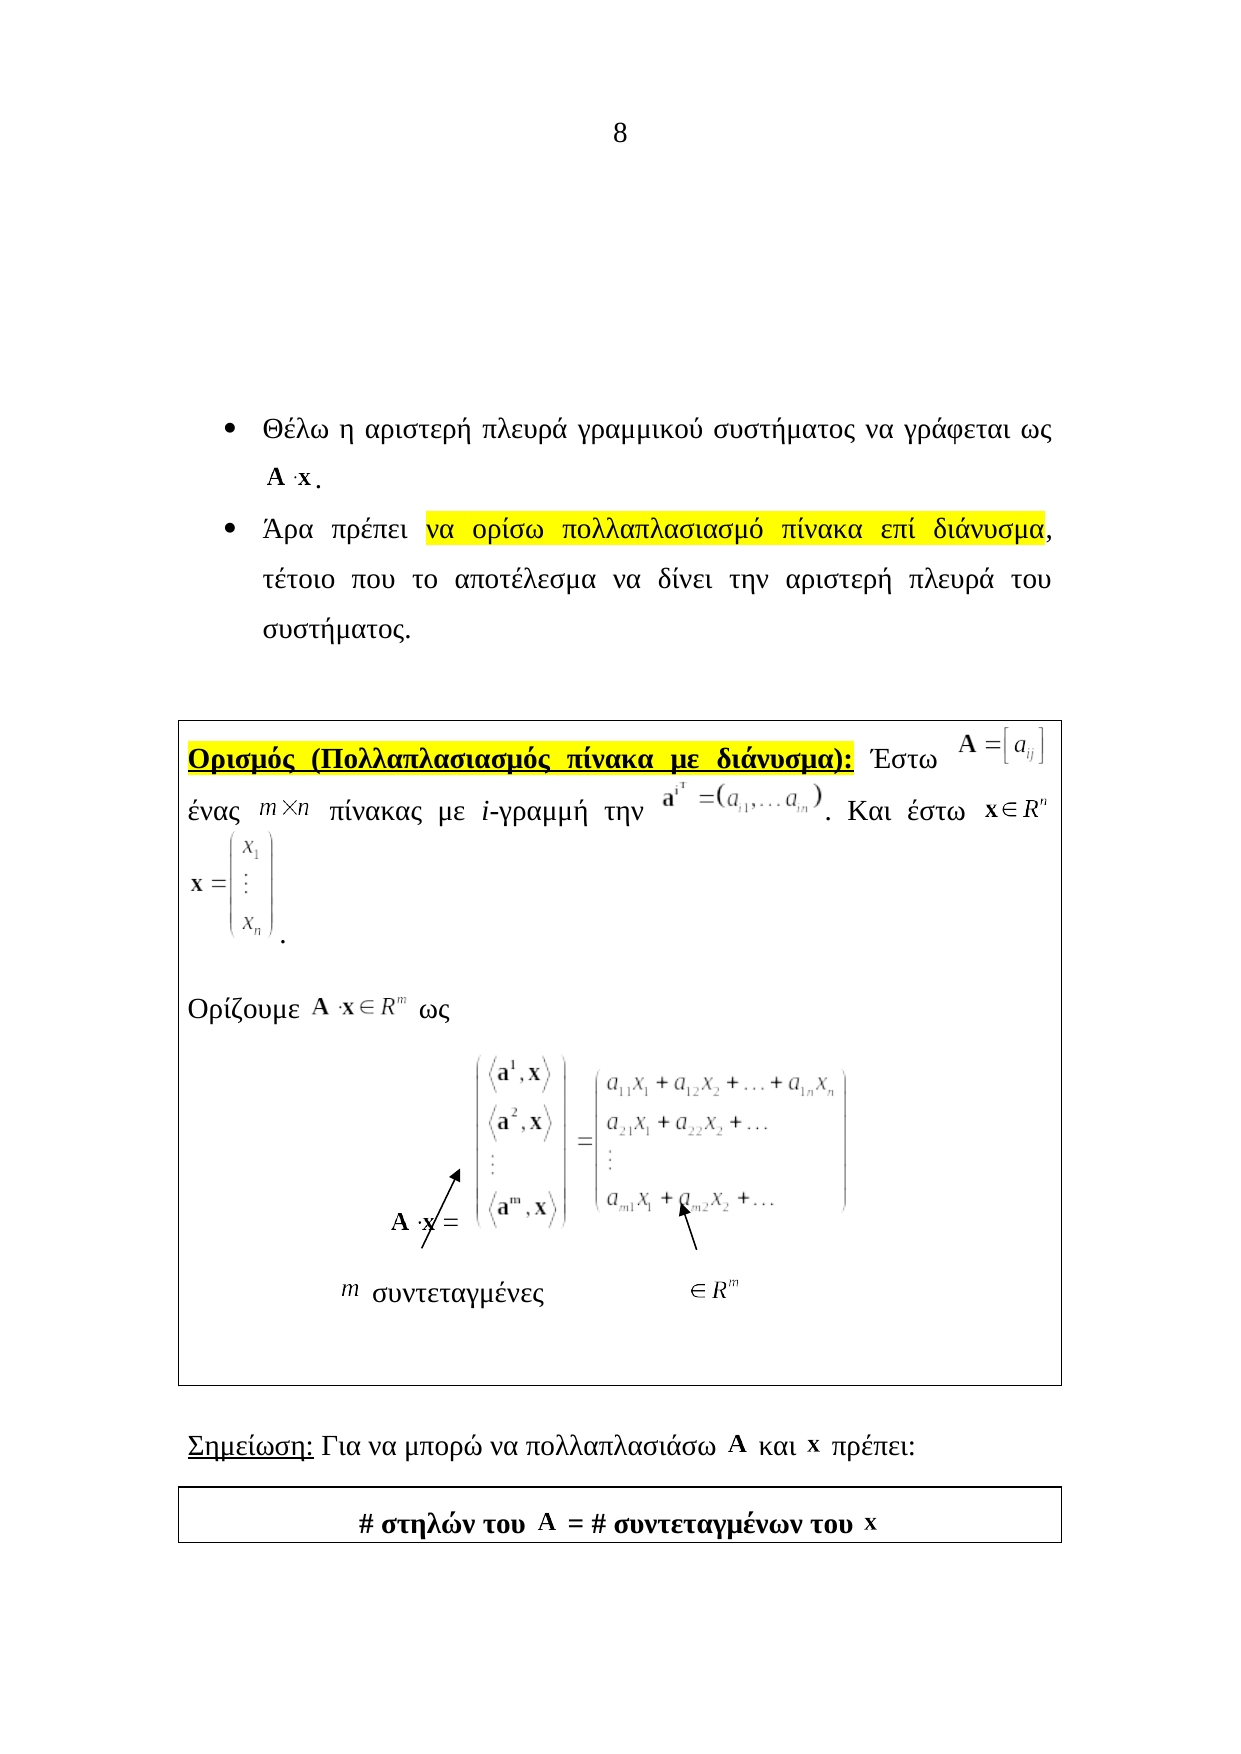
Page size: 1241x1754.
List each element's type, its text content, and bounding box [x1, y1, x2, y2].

text Ορισμός (Πολλαπλασιασμός πίνακα με διάνυσμα): Έστω ένας πίνακας με i-γραμμή την . Και έστω . [179, 721, 1061, 950]
list Άρα πρέπει να ορίσω πολλαπλασιασμό πίνακα επί διάνυσμα, τέτοιο που το αποτέλεσμα να δίνει την αριστερή πλευρά του συστήματος. [225, 495, 1053, 645]
text συντεταγμένες [179, 1255, 1061, 1308]
text Σημείωση: Για να μπορώ να πολλαπλασιάσω και πρέπει: [187, 1411, 1053, 1461]
text Ορίζουμε ως [179, 972, 1061, 1025]
text # στηλών του = # συντεταγμένων του [179, 1488, 1061, 1542]
list Θέλω η αριστερή πλευρά γραμμικού συστήματος να γράφεται ως . [225, 395, 1053, 495]
